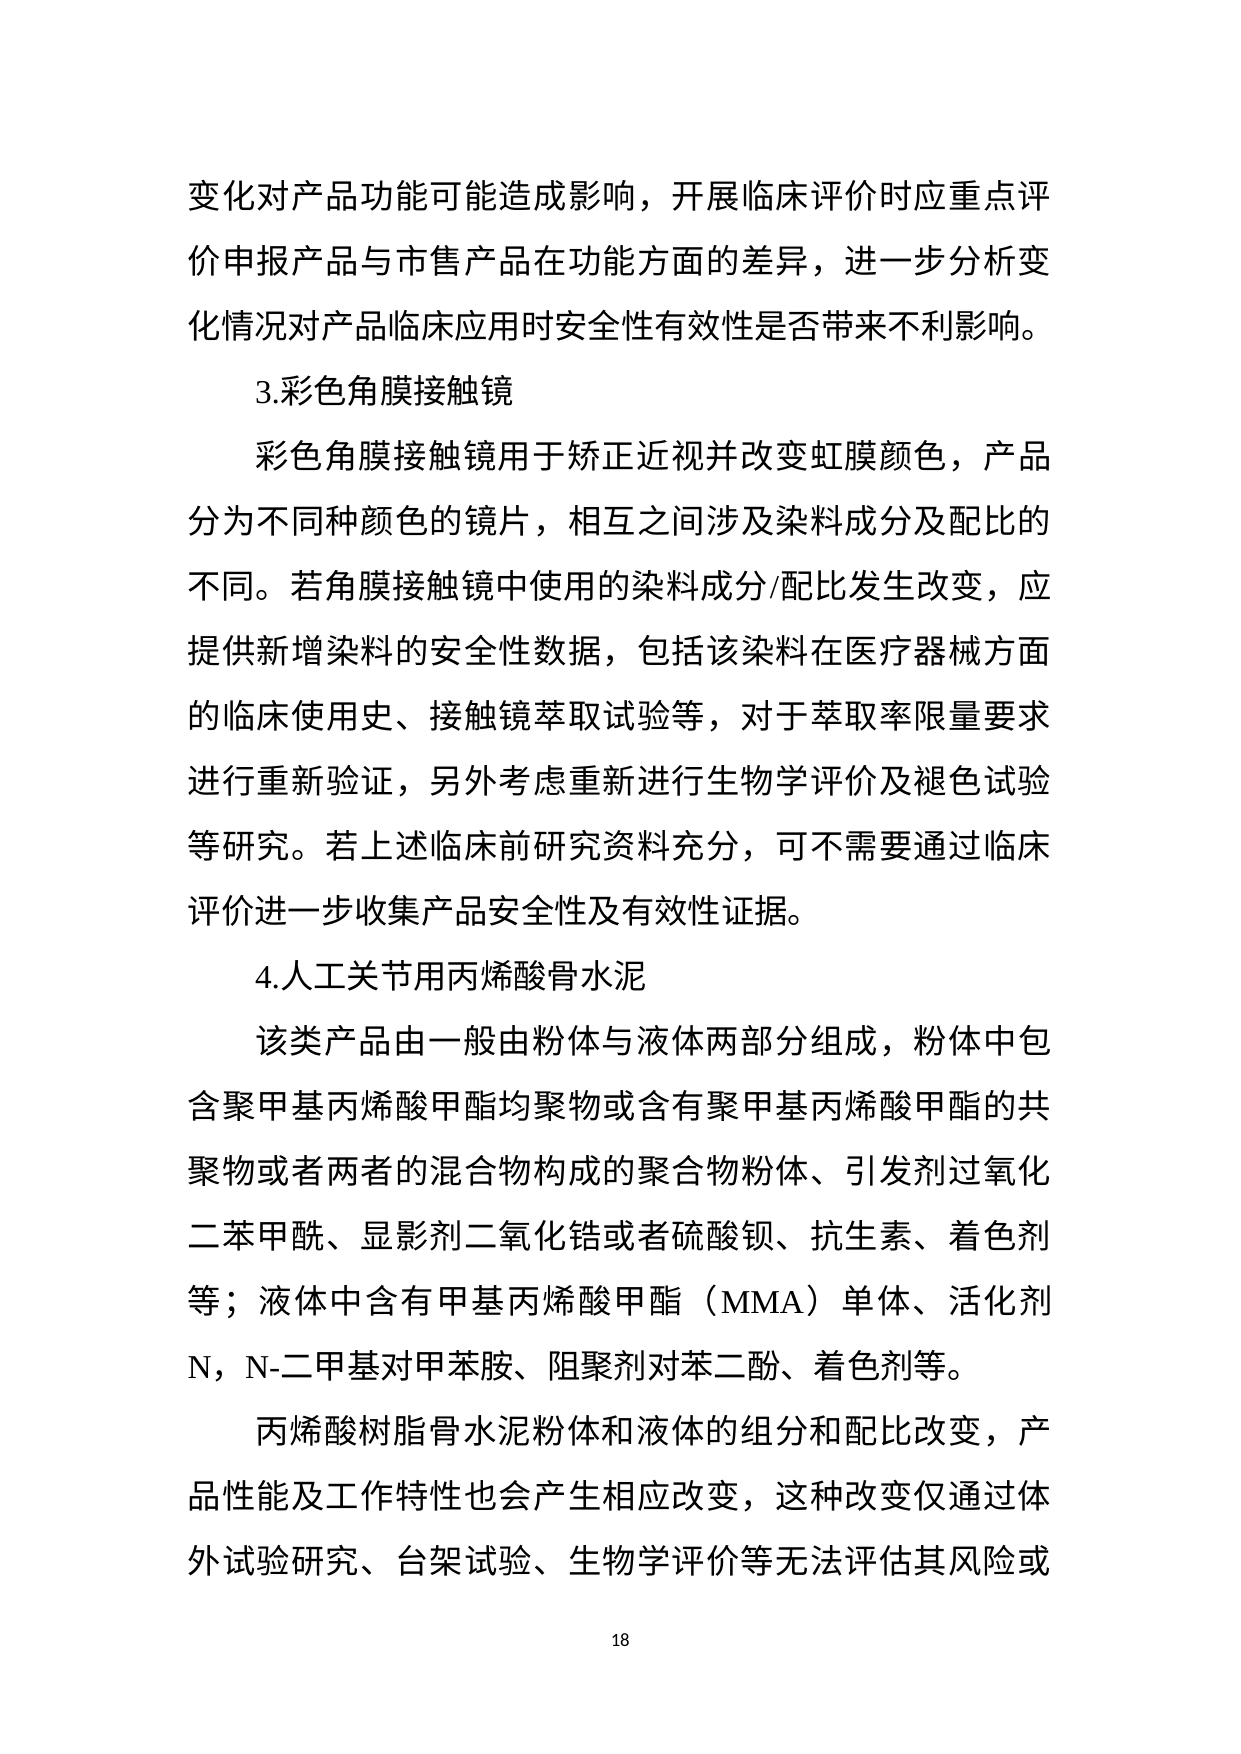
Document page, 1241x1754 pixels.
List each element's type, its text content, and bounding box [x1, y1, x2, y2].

text 该类产品由一般由粉体与液体两部分组成，粉体中包含聚甲基丙烯酸甲酯均聚物或含有聚甲基丙烯酸甲酯的共聚物或者两者的混合物构成的聚合物粉体、引发剂过氧化二苯甲酰、显影剂二氧化锆或者硫酸钡、抗生素、着色剂等；液体中含有甲基丙烯酸甲酯（MMA）单体、活化剂N，N-二甲基对甲苯胺、阻聚剂对苯二酚、着色剂等。 [187, 1007, 1053, 1397]
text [187, 162, 1053, 357]
text 3.彩色角膜接触镜 [187, 357, 1053, 422]
text 彩色角膜接触镜用于矫正近视并改变虹膜颜色，产品分为不同种颜色的镜片，相互之间涉及染料成分及配比的不同。若角膜接触镜中使用的染料成分/配比发生改变，应提供新增染料的安全性数据，包括该染料在医疗器械方面的临床使用史、接触镜萃取试验等，对于萃取率限量要求进行重新验证，另外考虑重新进行生物学评价及褪色试验等研究。若上述临床前研究资料充分，可不需要通过临床评价进一步收集产品安全性及有效性证据。 [187, 422, 1053, 942]
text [187, 1397, 1053, 1592]
text 4.人工关节用丙烯酸骨水泥 [187, 942, 1053, 1007]
